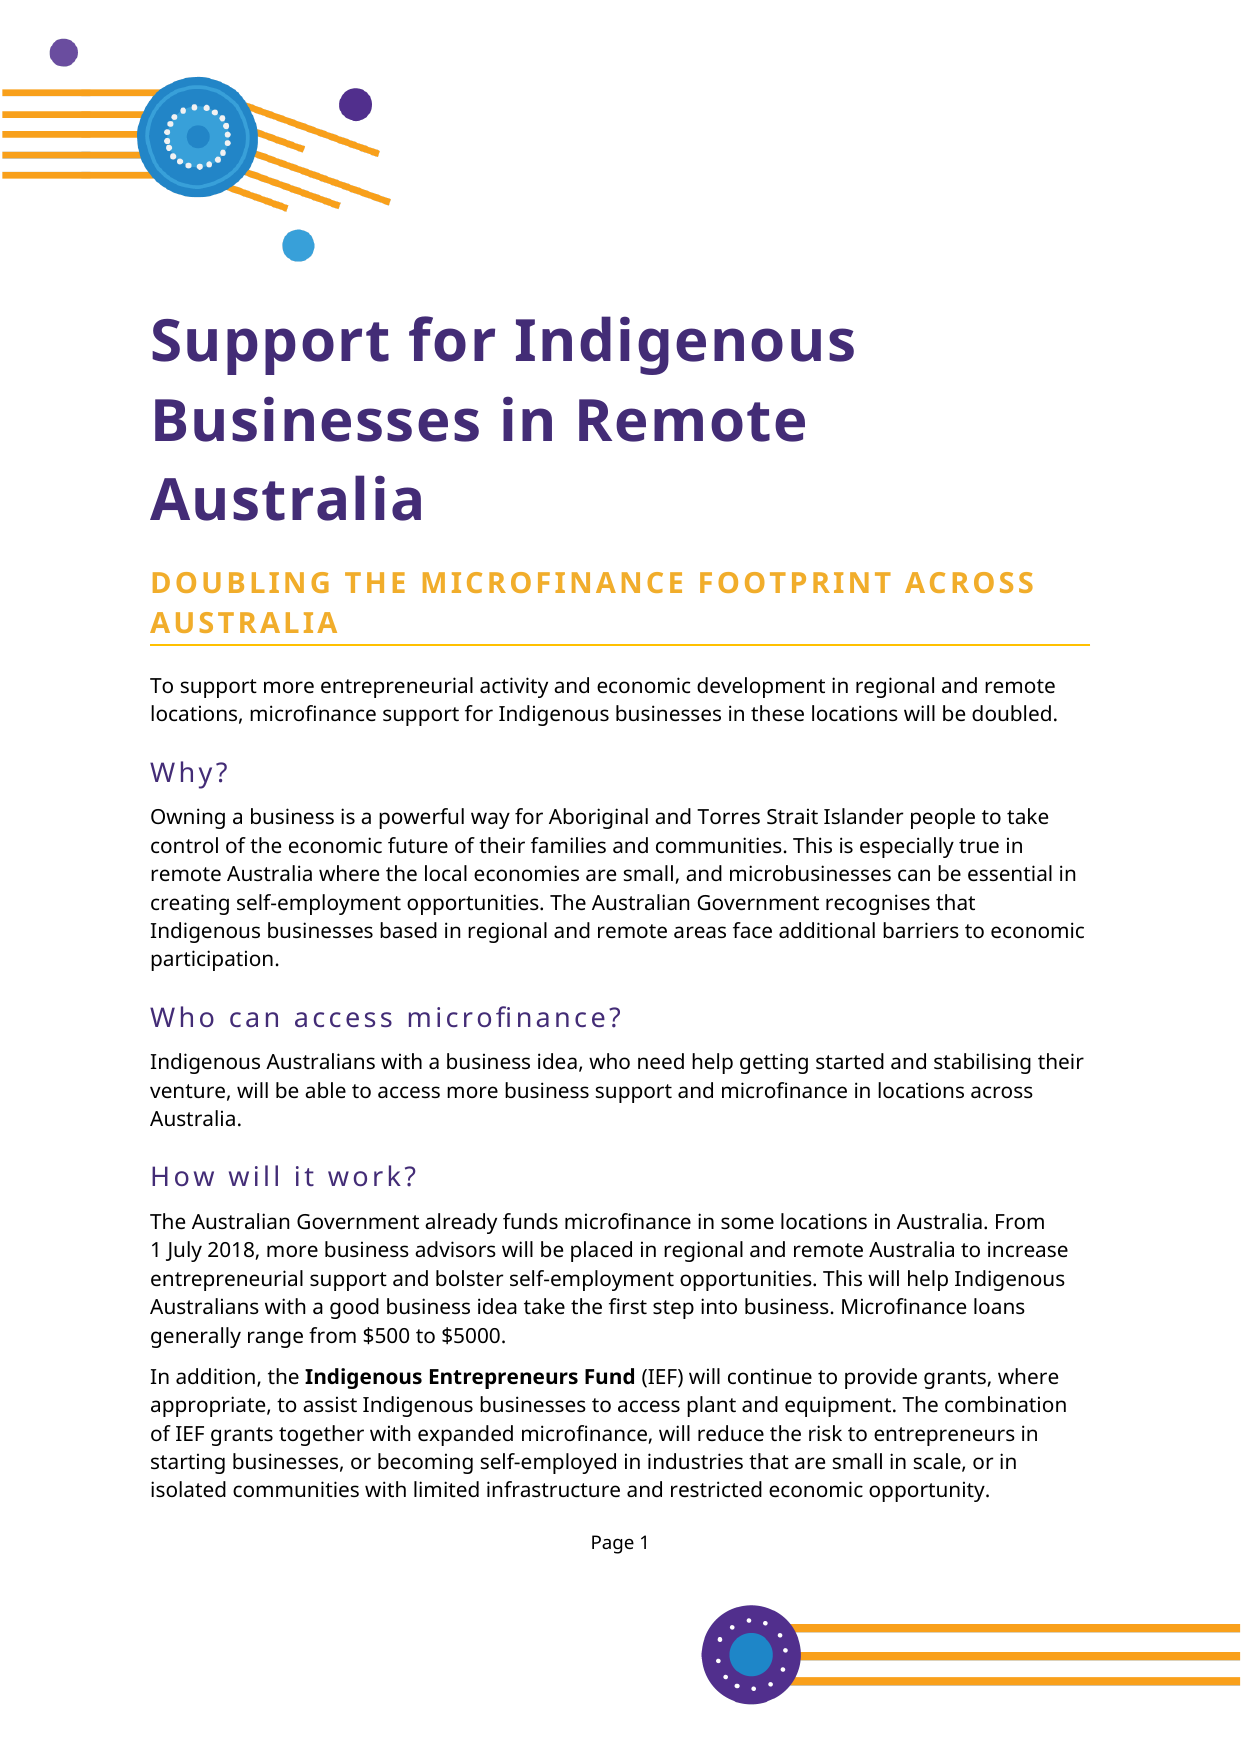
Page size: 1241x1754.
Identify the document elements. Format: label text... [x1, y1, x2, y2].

text Indigenous Australians with a business idea, who need help getting started and stabilising their venture, will be able to access more business support and microfinance in locations across Australia. [150, 1047, 1090, 1133]
text Owning a business is a powerful way for Aboriginal and Torres Strait Islander people to take control of the economic future of their families and communities. This is especially true in remote Australia where the local economies are small, and microbusinesses can be essential in creating self-employment opportunities. The Australian Government recognises that Indigenous businesses based in regional and remote areas face additional barriers to economic participation. [150, 802, 1090, 973]
picture [660, 1567, 1241, 1742]
subtitle Why? [150, 753, 1090, 790]
picture [2, 0, 494, 286]
subtitle How will it work? [150, 1158, 1090, 1194]
text The Australian Government already funds microfinance in some locations in Australia. From 1 July 2018, more business advisors will be placed in regional and remote Australia to increase entrepreneurial support and bolster self-employment opportunities. This will help Indigenous Australians with a good business idea take the first step into business. Microfinance loans generally range from $500 to $5000. [150, 1207, 1090, 1349]
title Support for Indigenous Businesses in Remote Australia [150, 299, 1090, 538]
subtitle Who can access microfinance? [150, 998, 1090, 1035]
text To support more entrepreneurial activity and economic development in regional and remote locations, microfinance support for Indigenous businesses in these locations will be doubled. [150, 671, 1090, 728]
text In addition, the Indigenous Entrepreneurs Fund (IEF) will continue to provide grants, where appropriate, to assist Indigenous businesses to access plant and equipment. The combination of IEF grants together with expanded microfinance, will reduce the risk to entrepreneurs in starting businesses, or becoming self-employed in industries that are small in scale, or in isolated communities with limited infrastructure and restricted economic opportunity. [150, 1362, 1090, 1504]
subtitle Doubling the microfinance footprint across Australia [150, 563, 1090, 644]
